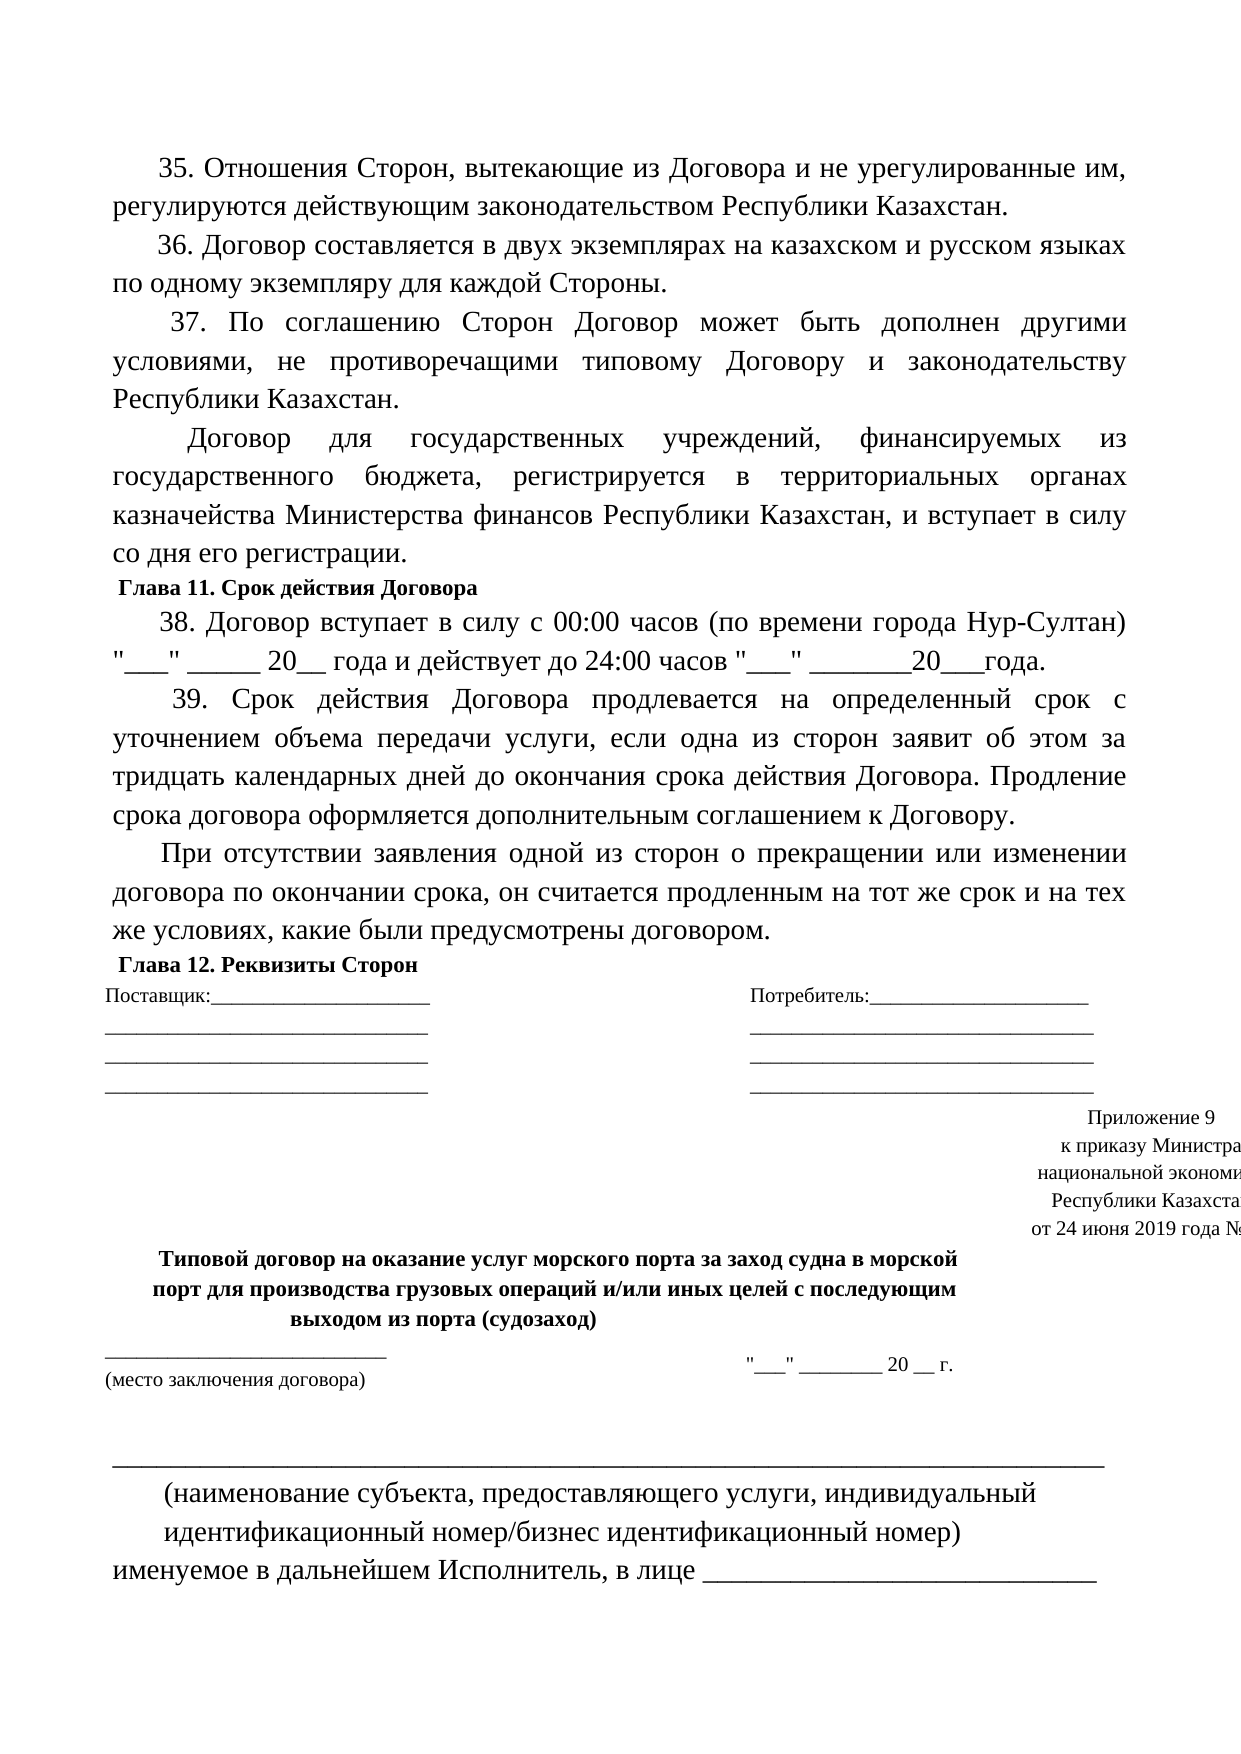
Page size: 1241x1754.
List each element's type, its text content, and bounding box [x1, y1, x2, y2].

text Типовой договор на оказание услуг морского порта за заход судна в морской порт для производства грузовых операций и/или иных целей с последующим выходом из порта (судозаход) [112, 1245, 1128, 1332]
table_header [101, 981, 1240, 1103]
text Глава 12. Реквизиты Сторон [112, 951, 1128, 977]
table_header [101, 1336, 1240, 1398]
text 38. Договор вступает в силу с 00:00 часов (по времени города Нур-Султан) "___" _____ 20__ года и действует до 24:00 часов "___" _______20___года. [112, 604, 1128, 676]
text ____________________________________________________________________ [112, 1398, 1128, 1470]
text 35. Отношения Сторон, вытекающие из Договора и не урегулированные им, регулируются действующим законодательством Республики Казахстан. [112, 150, 1128, 222]
text 39. Срок действия Договора продлевается на определенный срок с уточнением объема передачи услуги, если одна из сторон заявит об этом за тридцать календарных дней до окончания срока действия Договора. Продление срока договора оформляется дополнительным соглашением к Договору. [112, 681, 1128, 830]
text именуемое в дальнейшем Исполнитель, в лице ___________________________ [112, 1552, 1128, 1586]
text идентификационный номер/бизнес идентификационный номер) [112, 1514, 1128, 1547]
text 36. Договор составляется в двух экземплярах на казахском и русском языках по одному экземпляру для каждой Стороны. [112, 227, 1128, 299]
text Договор для государственных учреждений, финансируемых из государственного бюджета, регистрируется в территориальных органах казначейства Министерства финансов Республики Казахстан, и вступает в силу со дня его регистрации. [112, 420, 1128, 569]
text 37. По соглашению Сторон Договор может быть дополнен другими условиями, не противоречащими типовому Договору и законодательству Республики Казахстан. [112, 304, 1128, 415]
text (наименование субъекта, предоставляющего услуги, индивидуальный [112, 1475, 1128, 1509]
text При отсутствии заявления одной из сторон о прекращении или изменении договора по окончании срока, он считается продленным на тот же срок и на тех же условиях, какие были предусмотрены договором. [112, 835, 1128, 946]
text Глава 11. Срок действия Договора [112, 574, 1128, 600]
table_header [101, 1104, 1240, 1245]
